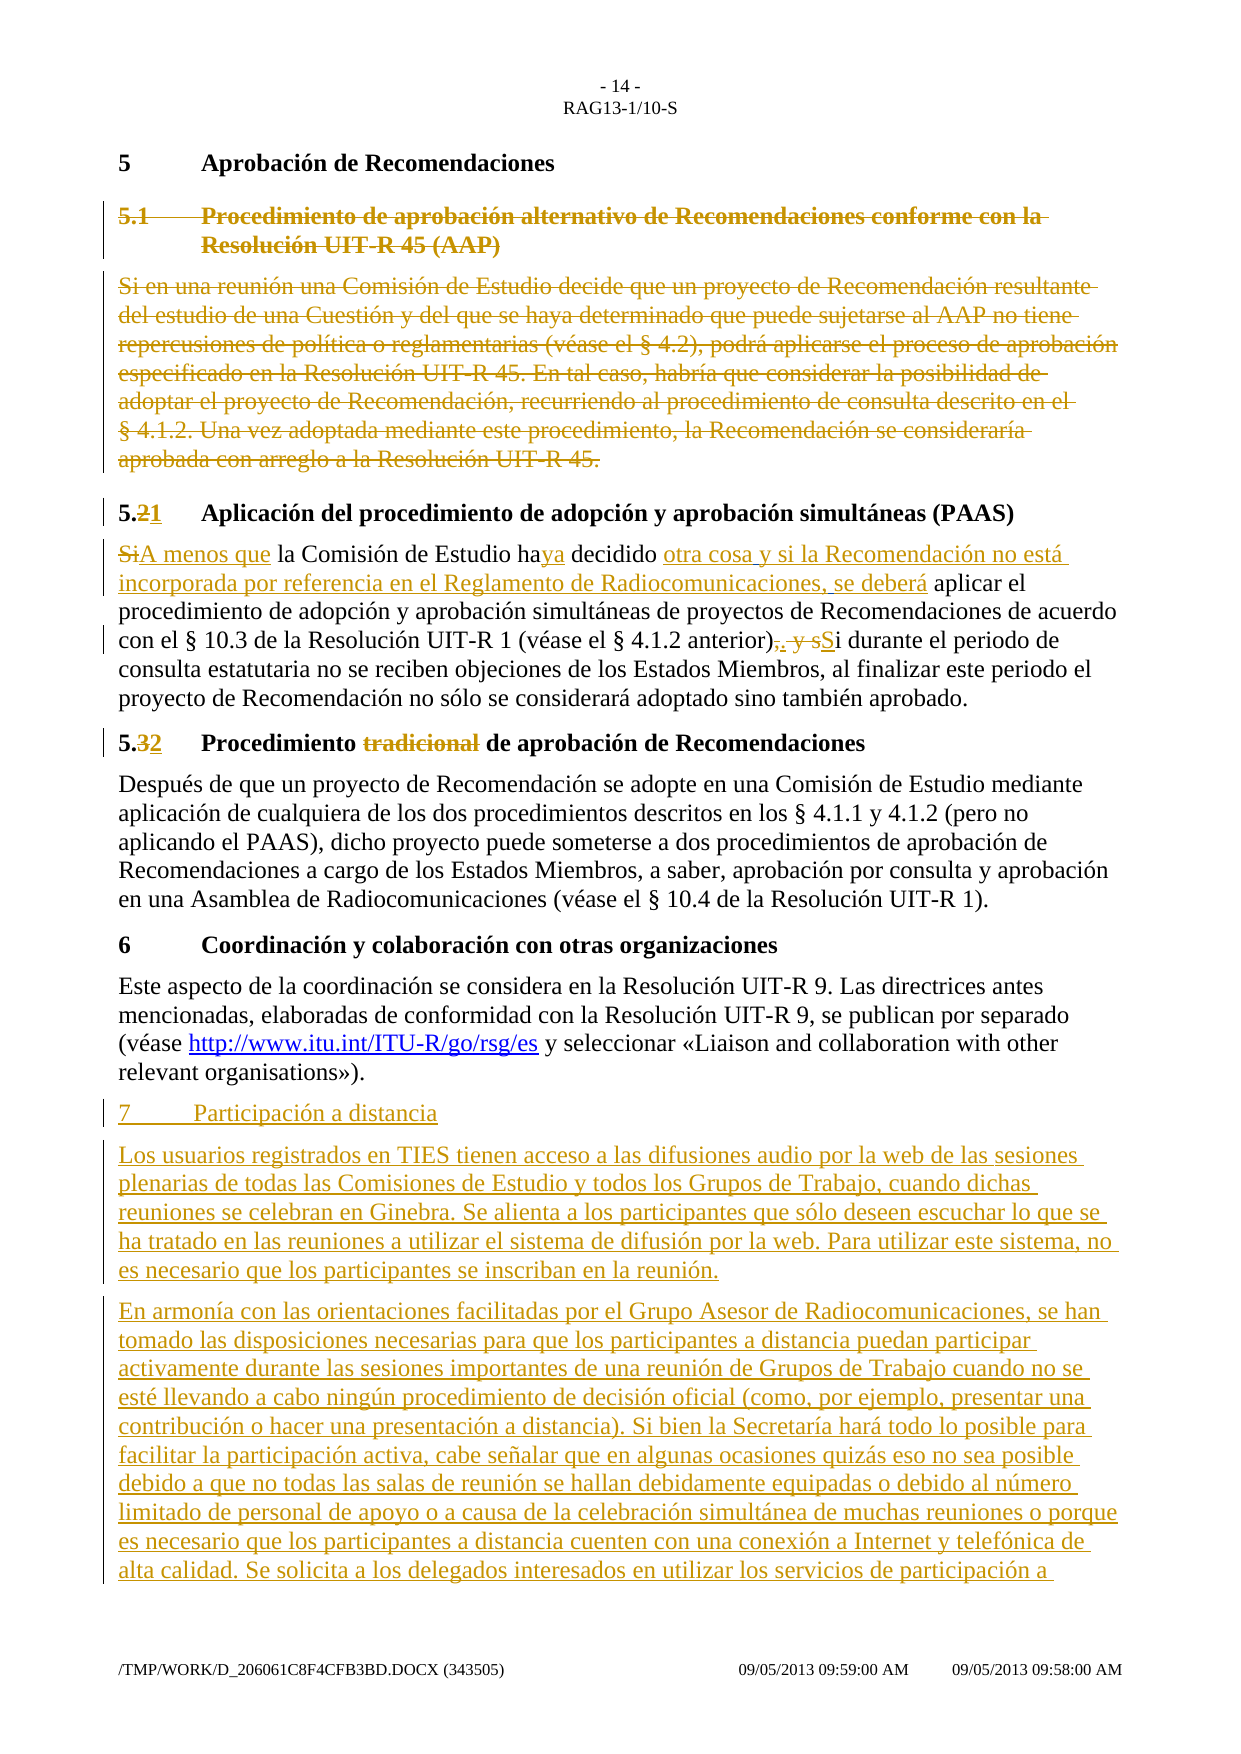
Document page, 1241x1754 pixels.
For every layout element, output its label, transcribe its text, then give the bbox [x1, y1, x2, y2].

text Este aspecto de la coordinación se considera en la Resolución UIT-R 9. Las directrices antes mencionadas, elaboradas de conformidad con la Resolución UIT-R 9, se publican por separado (véase http://www.itu.int/ITU-R/go/rsg/es y seleccionar «Liaison and collaboration with other relevant organisations»). [118, 971, 1122, 1086]
text 5 Aprobación de Recomendaciones [118, 148, 1122, 176]
text 5. Aplicación del procedimiento de adopción y aprobación simultáneas (PAAS) [118, 498, 1122, 526]
text la Comisión de Estudio ha decidido aplicar el procedimiento de adopción y aprobación simultáneas de proyectos de Recomendaciones de acuerdo con el § 10.3 de la Resolución UIT-R 1 (véase el § 4.1.2 anterior)i durante el periodo de consulta estatutaria no se reciben objeciones de los Estados Miembros, al finalizar este periodo el proyecto de Recomendación no sólo se considerará adoptado sino también aprobado. [118, 539, 1122, 711]
text 5. Procedimiento de aprobación de Recomendaciones [118, 728, 1122, 757]
text Después de que un proyecto de Recomendación se adopte en una Comisión de Estudio mediante aplicación de cualquiera de los dos procedimientos descritos en los § 4.1.1 y 4.1.2 (pero no aplicando el PAAS), dicho proyecto puede someterse a dos procedimientos de aprobación de Recomendaciones a cargo de los Estados Miembros, a saber, aprobación por consulta y aprobación en una Asamblea de Radiocomunicaciones (véase el § 10.4 de la Resolución UIT-R 1). [118, 769, 1122, 913]
text 6 Coordinación y colaboración con otras organizaciones [118, 930, 1122, 958]
